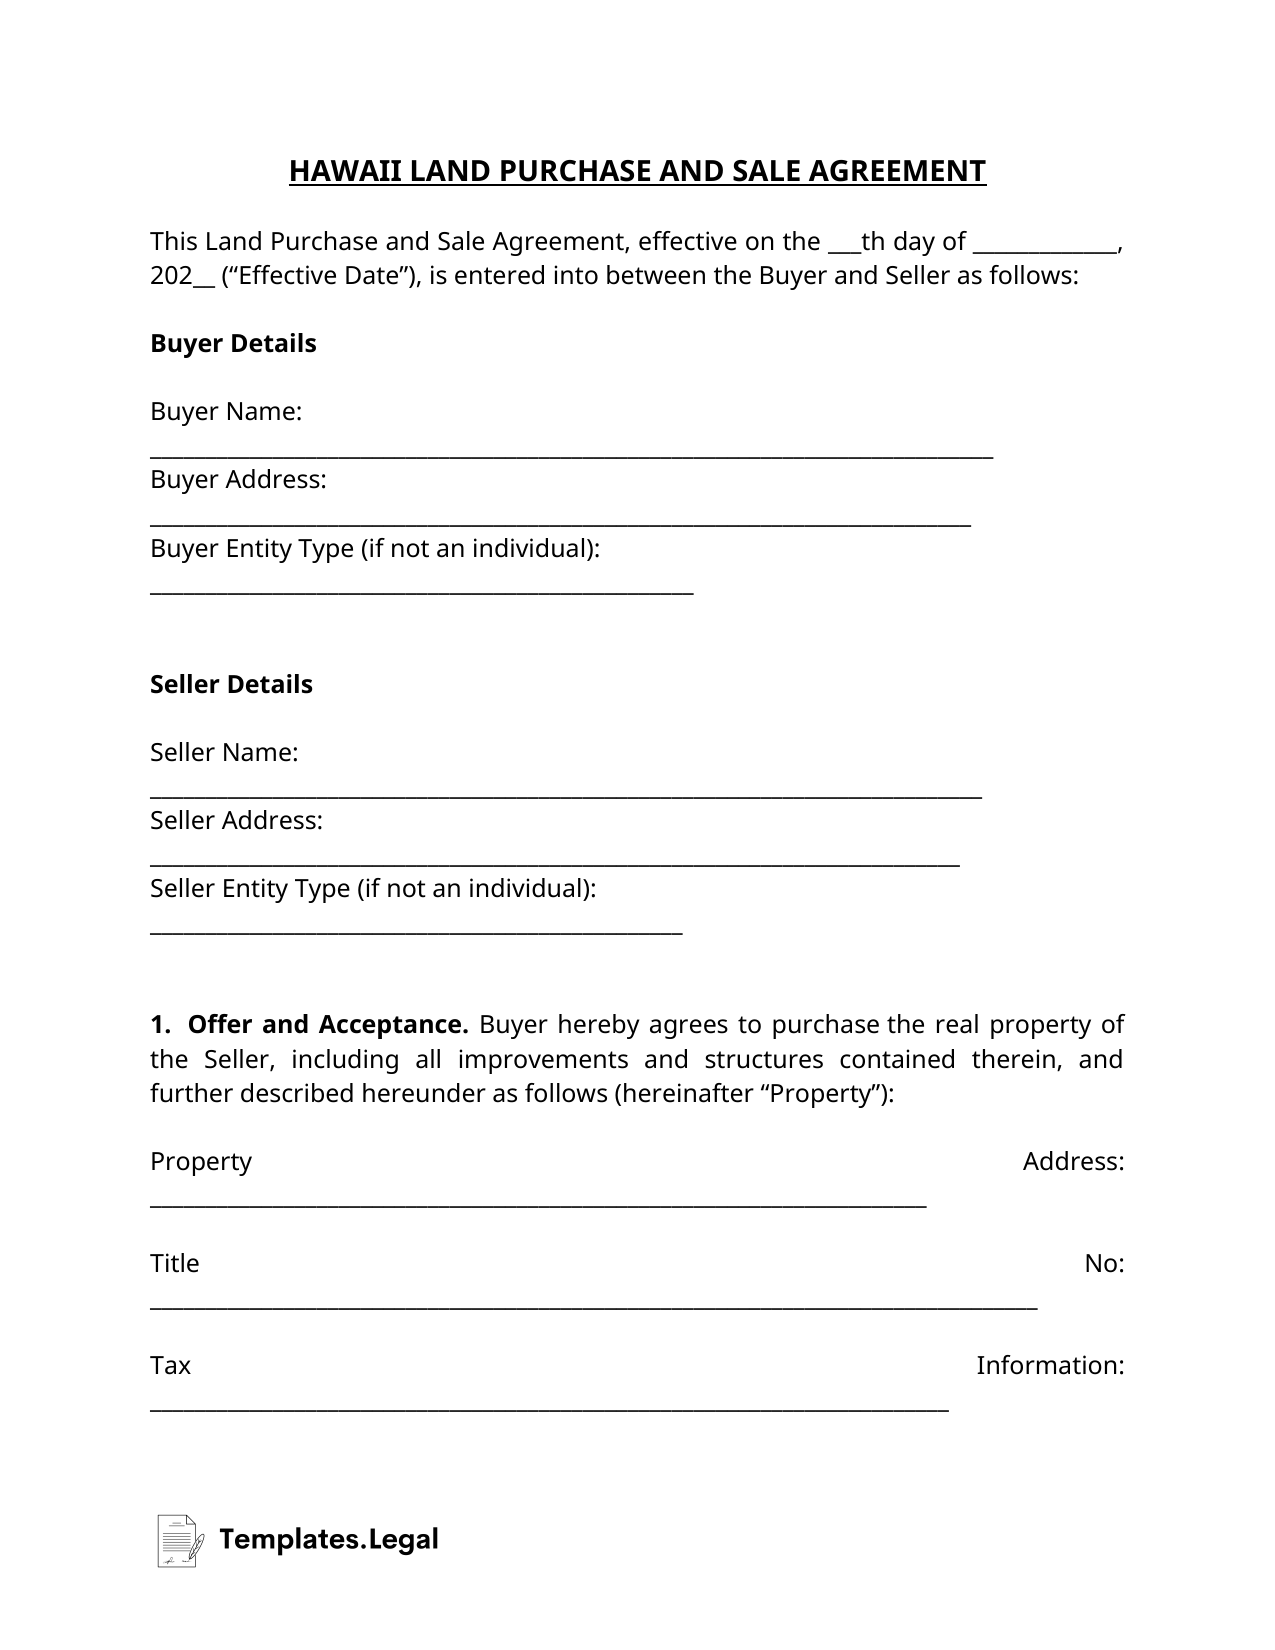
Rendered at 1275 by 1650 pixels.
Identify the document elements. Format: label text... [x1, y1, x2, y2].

text Buyer Address: __________________________________________________________________________ [150, 462, 1125, 530]
text Title No: ________________________________________________________________________________ [150, 1246, 1125, 1314]
text Tax Information: ________________________________________________________________________ [150, 1348, 1125, 1416]
text HAWAII LAND PURCHASE AND SALE AGREEMENT [150, 150, 1125, 190]
text Seller Entity Type (if not an individual): ________________________________________________ [150, 871, 1125, 939]
text Seller Name: ___________________________________________________________________________ [150, 735, 1125, 803]
text Seller Details [150, 667, 1125, 701]
text 1. Offer and Acceptance. Buyer hereby agrees to purchase the real property of the Seller, including all improvements and structures contained therein, and further described hereunder as follows (hereinafter “Property”): [150, 1007, 1125, 1109]
picture [150, 1507, 445, 1575]
text Buyer Entity Type (if not an individual): _________________________________________________ [150, 530, 1125, 598]
text Property Address: ______________________________________________________________________ [150, 1143, 1125, 1212]
text Buyer Name: ____________________________________________________________________________ [150, 394, 1125, 462]
text This Land Purchase and Sale Agreement, effective on the ___th day of _____________, 202__ (“Effective Date”), is entered into between the Buyer and Seller as follows: [150, 224, 1125, 292]
text Seller Address: _________________________________________________________________________ [150, 803, 1125, 871]
text Buyer Details [150, 326, 1125, 360]
